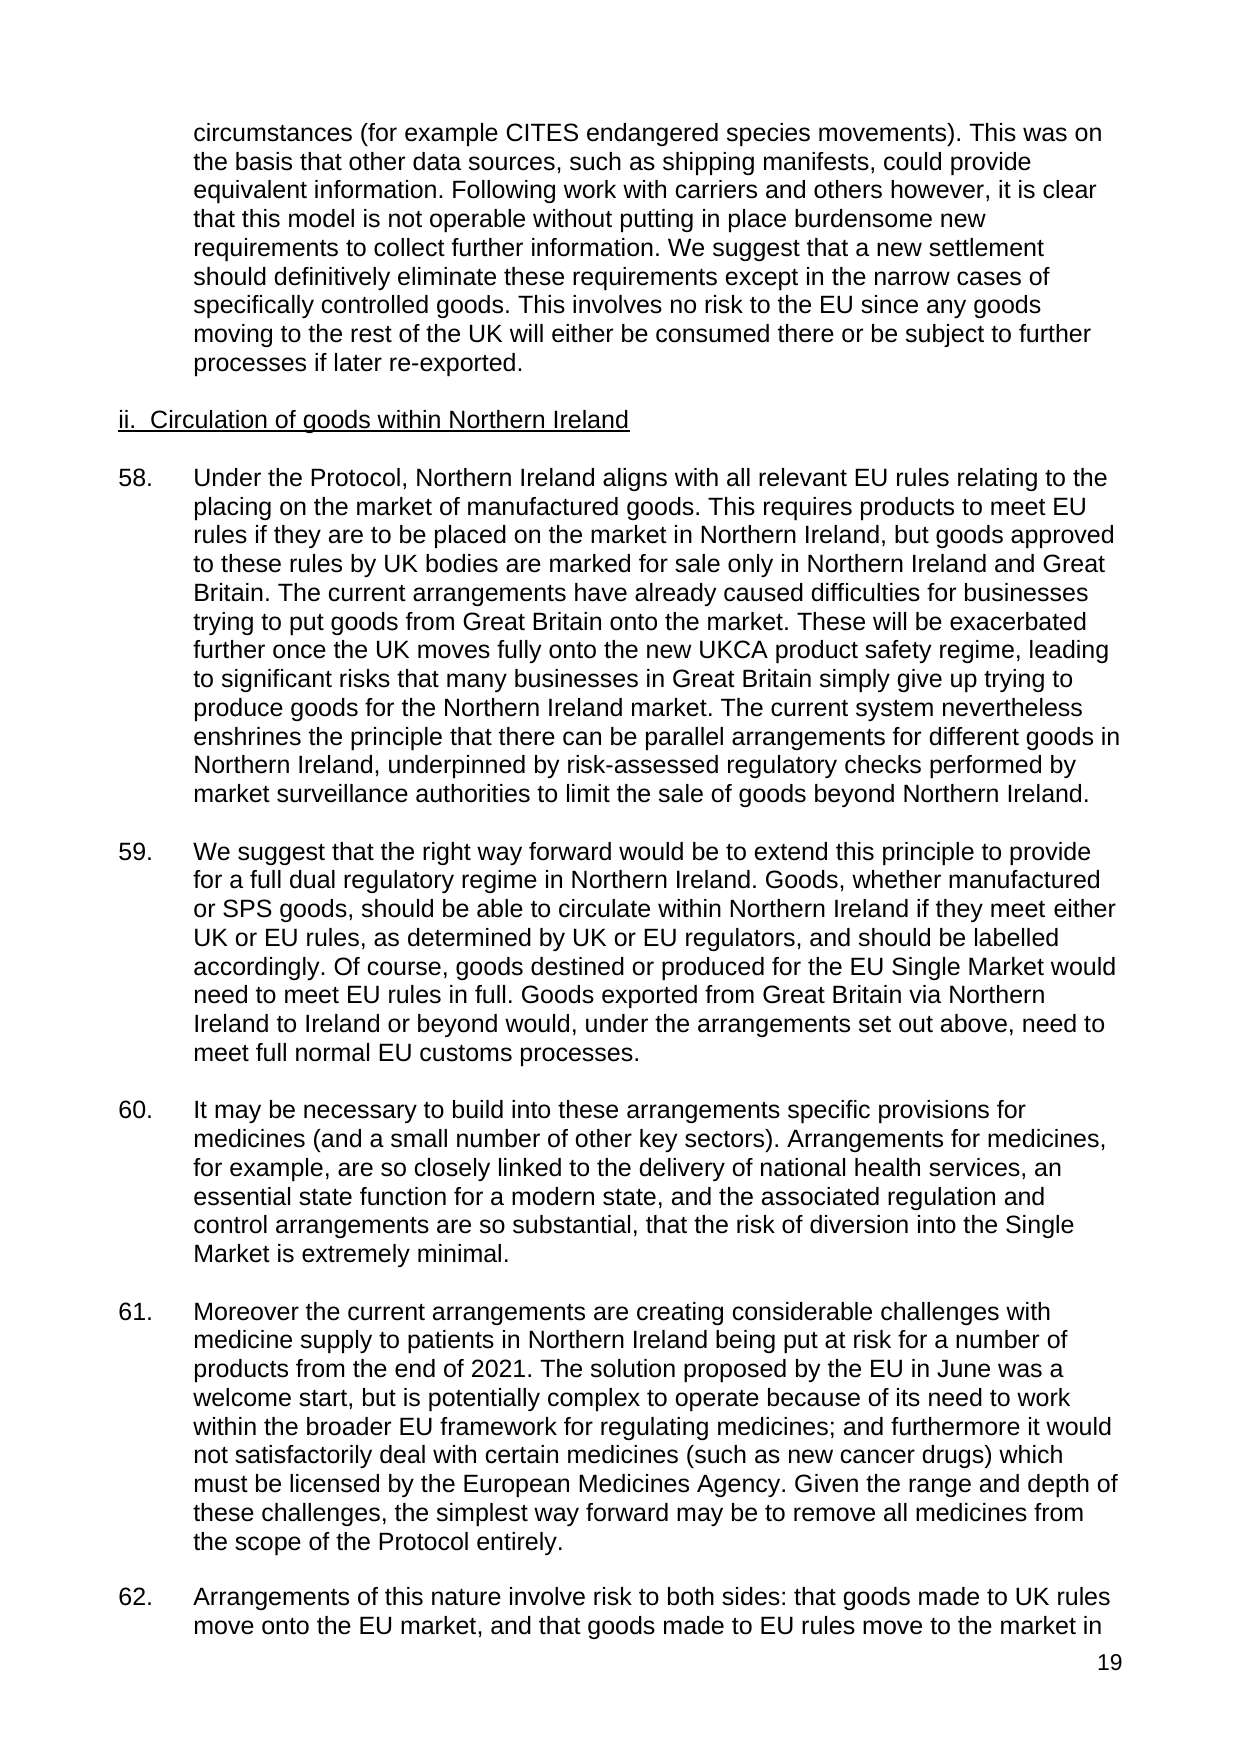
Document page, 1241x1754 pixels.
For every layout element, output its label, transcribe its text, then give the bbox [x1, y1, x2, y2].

list We suggest that the right way forward would be to extend this principle to provide for a full dual regulatory regime in Northern Ireland. Goods, whether manufactured or SPS goods, should be able to circulate within Northern Ireland if they meet either UK or EU rules, as determined by UK or EU regulators, and should be labelled accordingly. Of course, goods destined or produced for the EU Single Market would need to meet EU rules in full. Goods exported from Great Britain via Northern Ireland to Ireland or beyond would, under the arrangements set out above, need to meet full normal EU customs processes. [118, 837, 1122, 1067]
list It may be necessary to build into these arrangements specific provisions for medicines (and a small number of other key sectors). Arrangements for medicines, for example, are so closely linked to the delivery of national health services, an essential state function for a modern state, and the associated regulation and control arrangements are so substantial, that the risk of diversion into the Single Market is extremely minimal. [118, 1096, 1122, 1268]
subtitle ii. Circulation of goods within Northern Ireland [118, 406, 1122, 434]
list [118, 1582, 1122, 1639]
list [118, 118, 1122, 377]
list Under the Protocol, Northern Ireland aligns with all relevant EU rules relating to the placing on the market of manufactured goods. This requires products to meet EU rules if they are to be placed on the market in Northern Ireland, but goods approved to these rules by UK bodies are marked for sale only in Northern Ireland and Great Britain. The current arrangements have already caused difficulties for businesses trying to put goods from Great Britain onto the market. These will be exacerbated further once the UK moves fully onto the new UKCA product safety regime, leading to significant risks that many businesses in Great Britain simply give up trying to produce goods for the Northern Ireland market. The current system nevertheless enshrines the principle that there can be parallel arrangements for different goods in Northern Ireland, underpinned by risk-assessed regulatory checks performed by market surveillance authorities to limit the sale of goods beyond Northern Ireland. [118, 463, 1122, 808]
list Moreover the current arrangements are creating considerable challenges with medicine supply to patients in Northern Ireland being put at risk for a number of products from the end of 2021. The solution proposed by the EU in June was a welcome start, but is potentially complex to operate because of its need to work within the broader EU framework for regulating medicines; and furthermore it would not satisfactorily deal with certain medicines (such as new cancer drugs) which must be licensed by the European Medicines Agency. Given the range and depth of these challenges, the simplest way forward may be to remove all medicines from the scope of the Protocol entirely. [118, 1297, 1122, 1582]
